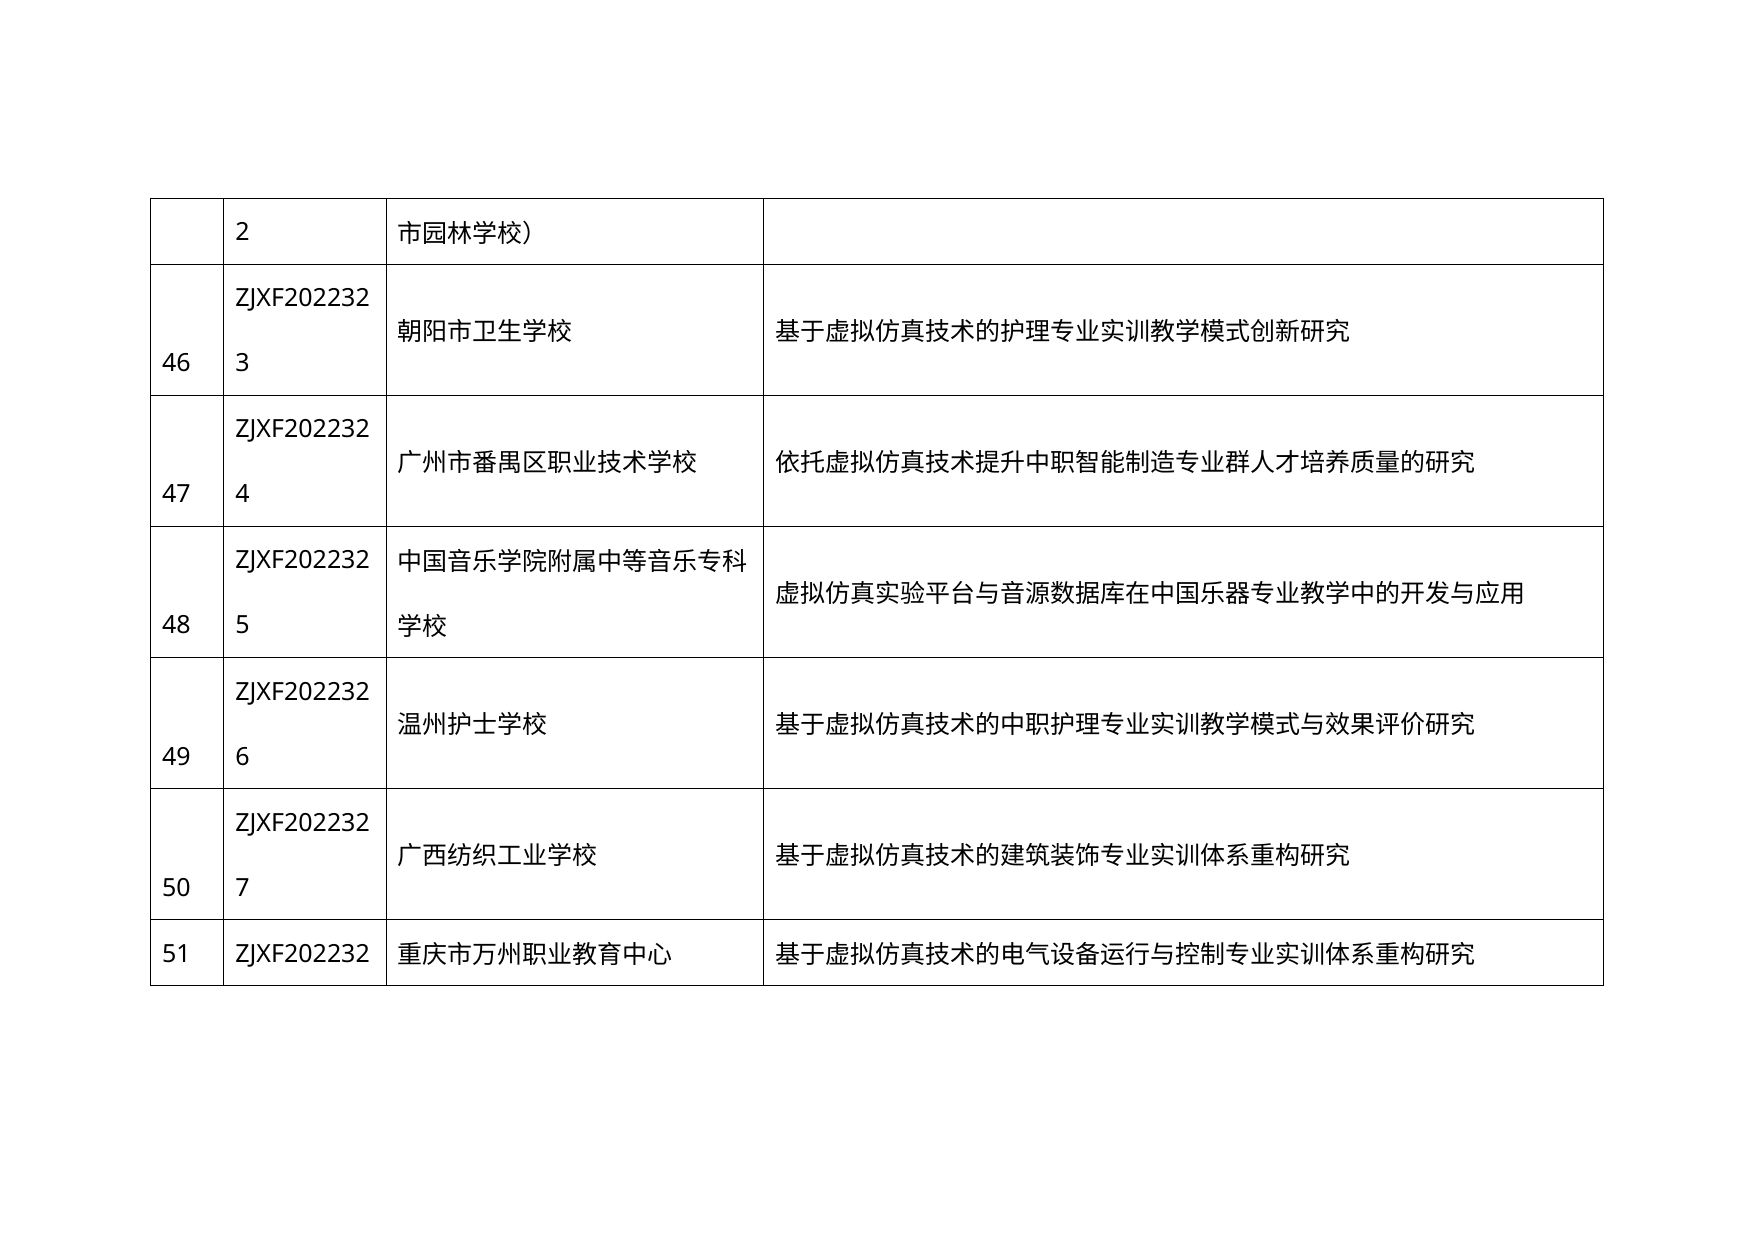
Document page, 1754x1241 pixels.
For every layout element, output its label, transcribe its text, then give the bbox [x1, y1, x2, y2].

table_cell 45 [151, 199, 223, 264]
table_cell 49 [151, 658, 223, 788]
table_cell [764, 199, 1603, 264]
table_cell 温州护士学校 [387, 658, 763, 788]
table_cell 50 [151, 789, 223, 919]
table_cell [764, 920, 1603, 985]
table_cell 基于虚拟仿真技术的建筑装饰专业实训体系重构研究 [764, 789, 1603, 919]
table_cell 朝阳市卫生学校 [387, 265, 763, 395]
table_cell ZJXF2022327 [224, 789, 386, 919]
table_cell ZJXF2022325 [224, 527, 386, 657]
table_cell 48 [151, 527, 223, 657]
table_cell 51 [151, 920, 223, 985]
table_cell 46 [151, 265, 223, 395]
table_cell ZJXF2022324 [224, 396, 386, 526]
table_cell ZJXF2022322 [224, 199, 386, 264]
table_cell 47 [151, 396, 223, 526]
table_cell 虚拟仿真实验平台与音源数据库在中国乐器专业教学中的开发与应用 [764, 527, 1603, 657]
table_cell ZJXF2022323 [224, 265, 386, 395]
table_cell 中国音乐学院附属中等音乐专科学校 [387, 527, 763, 657]
table_cell 依托虚拟仿真技术提升中职智能制造专业群人才培养质量的研究 [764, 396, 1603, 526]
table_cell 广州市番禺区职业技术学校 [387, 396, 763, 526]
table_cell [387, 199, 763, 264]
table_cell 广西纺织工业学校 [387, 789, 763, 919]
table_cell ZJXF2022328 [224, 920, 386, 985]
table_cell ZJXF2022326 [224, 658, 386, 788]
table_cell 基于虚拟仿真技术的护理专业实训教学模式创新研究 [764, 265, 1603, 395]
table_cell 重庆市万州职业教育中心 [387, 920, 763, 985]
table_cell 基于虚拟仿真技术的中职护理专业实训教学模式与效果评价研究 [764, 658, 1603, 788]
